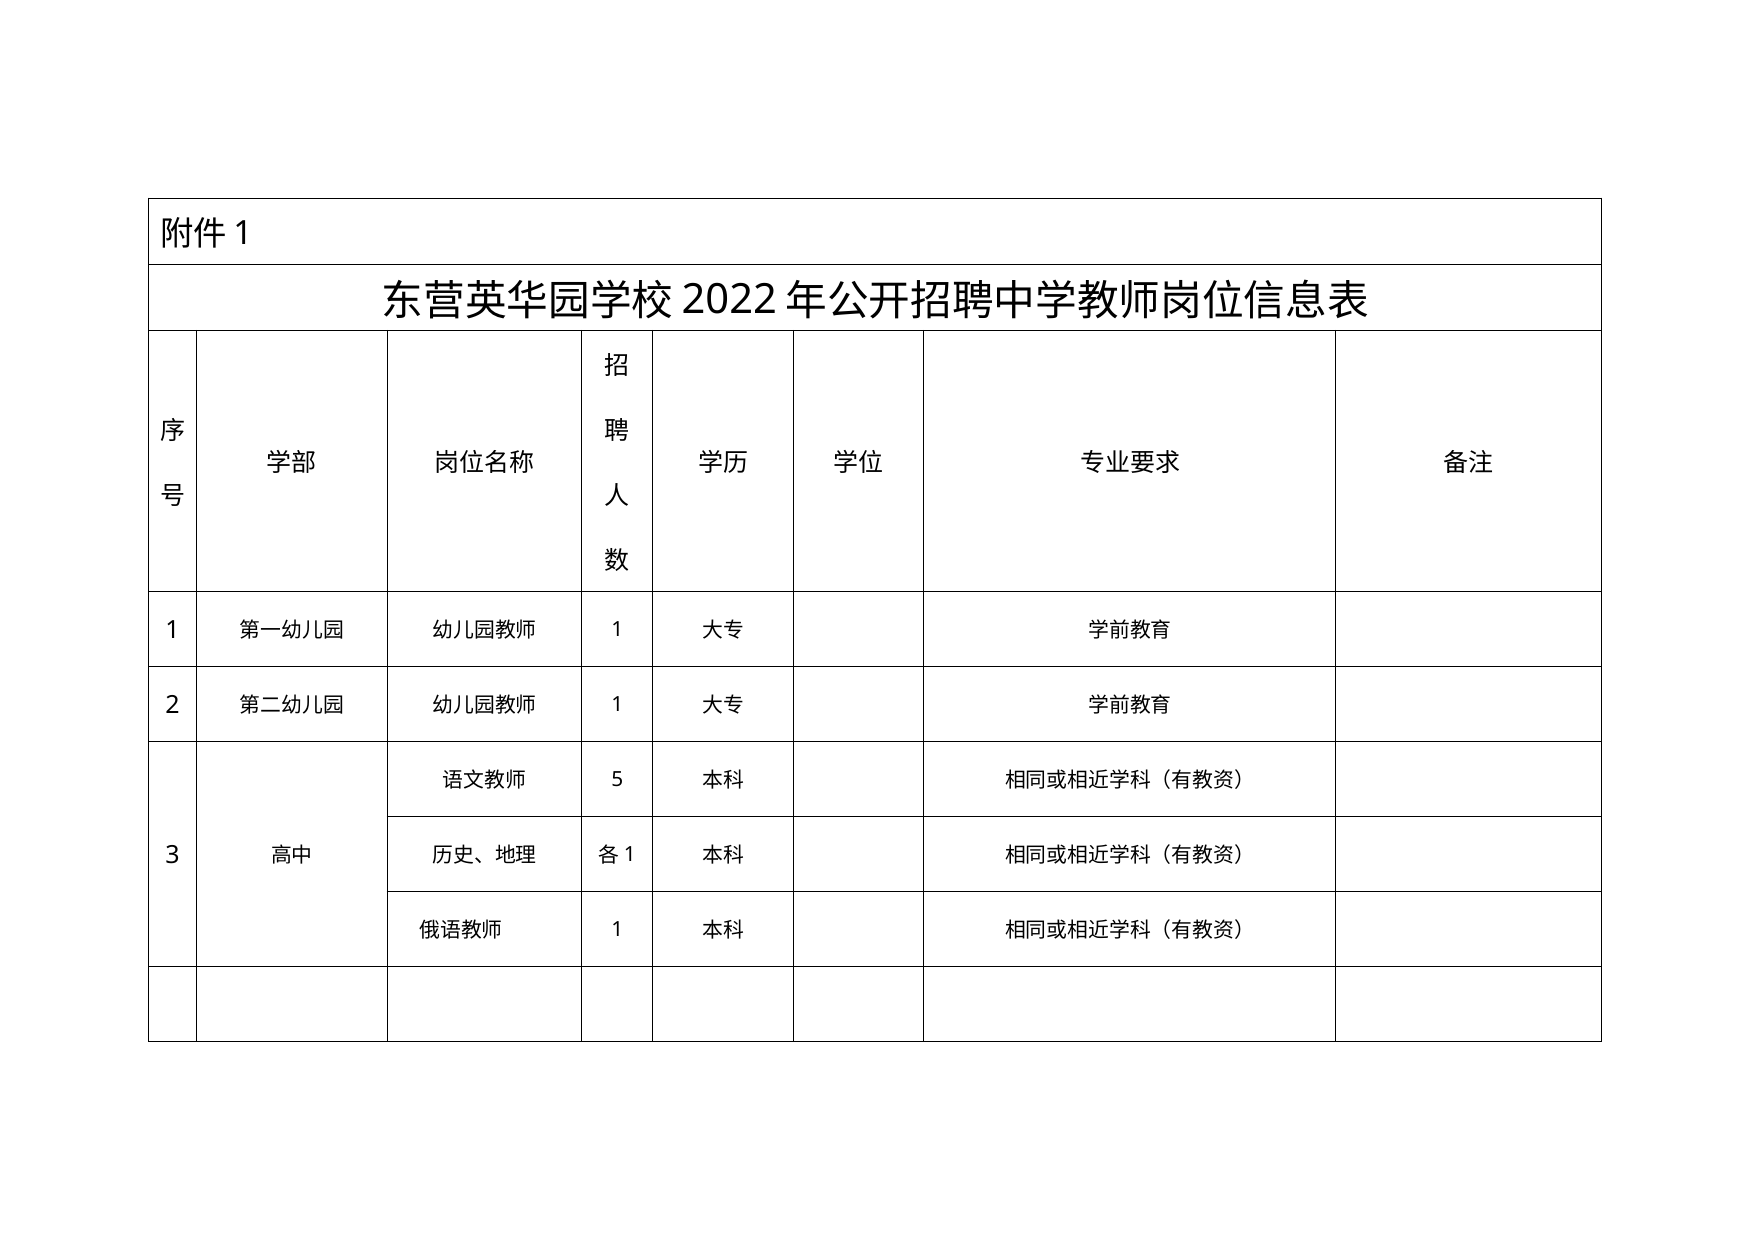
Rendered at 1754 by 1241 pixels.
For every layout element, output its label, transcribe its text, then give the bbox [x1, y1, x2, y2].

table_cell [794, 892, 923, 966]
table_cell 第一幼儿园 [197, 592, 387, 666]
table_cell [149, 967, 196, 1041]
table_cell [794, 592, 923, 666]
table_cell 备注 [1336, 331, 1601, 591]
table_cell [794, 742, 923, 816]
table_cell 专业要求 [924, 331, 1335, 591]
table_cell 2 [149, 667, 196, 741]
table_cell 招聘人数 [582, 331, 652, 591]
table_cell 学位 [794, 331, 923, 591]
table_cell 3 [149, 742, 196, 966]
table_cell 第二幼儿园 [197, 667, 387, 741]
table_cell 大专 [653, 592, 793, 666]
table_cell 大专 [653, 667, 793, 741]
table_cell [1336, 817, 1601, 891]
table_cell [794, 967, 923, 1041]
table_cell 学前教育 [924, 667, 1335, 741]
table_cell [1336, 892, 1601, 966]
table_cell 各1 [582, 817, 652, 891]
table_cell 本科 [653, 817, 793, 891]
table_cell 相同或相近学科（有教资） [924, 742, 1335, 816]
table_cell 相同或相近学科（有教资） [924, 892, 1335, 966]
table_cell [794, 667, 923, 741]
table_cell [1336, 592, 1601, 666]
table_cell [582, 967, 652, 1041]
table_cell 相同或相近学科（有教资） [924, 817, 1335, 891]
table_cell 幼儿园教师 [388, 592, 581, 666]
table_cell [924, 967, 1335, 1041]
table_cell [1336, 742, 1601, 816]
table_cell [794, 817, 923, 891]
table_cell 东营英华园学校2022年公开招聘中学教师岗位信息表 [149, 265, 1601, 330]
table_cell 幼儿园教师 [388, 667, 581, 741]
table_cell 高中 [197, 742, 387, 966]
table_cell 语文教师 [388, 742, 581, 816]
table_cell 序号 [149, 331, 196, 591]
table_cell 本科 [653, 892, 793, 966]
table_cell 历史、地理 [388, 817, 581, 891]
table_cell 5 [582, 742, 652, 816]
table_cell [653, 967, 793, 1041]
table_cell 俄语教师 [388, 892, 581, 966]
table_cell 岗位名称 [388, 331, 581, 591]
table_cell 本科 [653, 742, 793, 816]
table_header 附件1 [149, 199, 1601, 264]
table_cell [388, 967, 581, 1041]
table_cell 1 [582, 667, 652, 741]
table_cell 1 [149, 592, 196, 666]
table_cell 1 [582, 592, 652, 666]
table_cell 学历 [653, 331, 793, 591]
table_cell 学前教育 [924, 592, 1335, 666]
table_cell [1336, 667, 1601, 741]
table_cell [197, 967, 387, 1041]
table_cell [1336, 967, 1601, 1041]
table_cell 学部 [197, 331, 387, 591]
table_cell 1 [582, 892, 652, 966]
